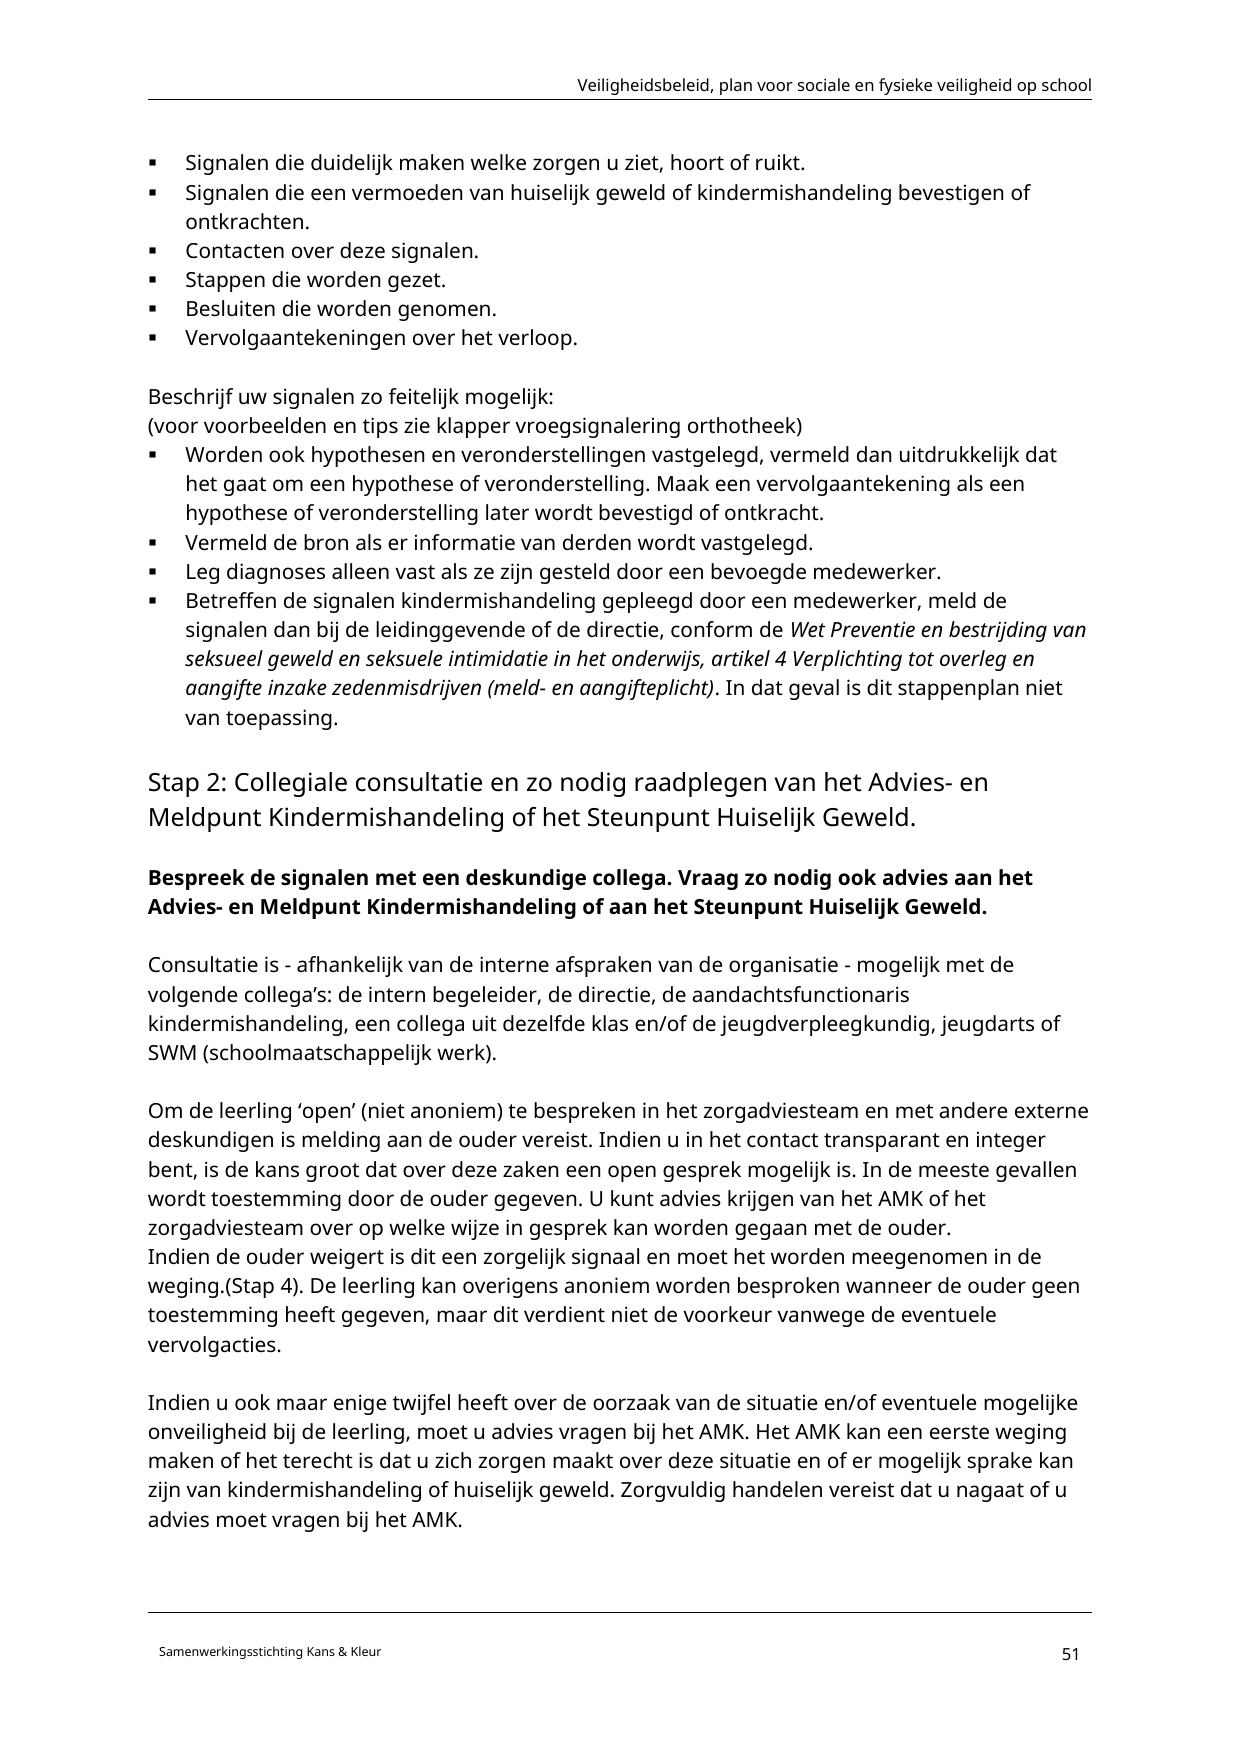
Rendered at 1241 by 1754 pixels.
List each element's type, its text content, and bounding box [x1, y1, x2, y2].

list Signalen die duidelijk maken welke zorgen u ziet, hoort of ruikt. [148, 148, 1092, 177]
text Indien de ouder weigert is dit een zorgelijk signaal en moet het worden meegenomen in de weging.(Stap 4). De leerling kan overigens anoniem worden besproken wanneer de ouder geen toestemming heeft gegeven, maar dit verdient niet de voorkeur vanwege de eventuele vervolgacties. [148, 1242, 1092, 1358]
subtitle Stap 2: Collegiale consultatie en zo nodig raadplegen van het Advies- en Meldpunt Kindermishandeling of het Steunpunt Huiselijk Geweld. [148, 765, 1092, 833]
text Bespreek de signalen met een deskundige collega. Vraag zo nodig ook advies aan het Advies- en Meldpunt Kindermishandeling of aan het Steunpunt Huiselijk Geweld. [148, 862, 1092, 921]
text (voor voorbeelden en tips zie klapper vroegsignalering orthotheek) [148, 410, 1092, 439]
list Leg diagnoses alleen vast als ze zijn gesteld door een bevoegde medewerker. [148, 556, 1092, 585]
text Om de leerling ‘open’ (niet anoniem) te bespreken in het zorgadviesteam en met andere externe deskundigen is melding aan de ouder vereist. Indien u in het contact transparant en integer bent, is de kans groot dat over deze zaken een open gesprek mogelijk is. In de meeste gevallen wordt toestemming door de ouder gegeven. U kunt advies krijgen van het AMK of het zorgadviesteam over op welke wijze in gesprek kan worden gegaan met de ouder. [148, 1096, 1092, 1242]
list Besluiten die worden genomen. [148, 293, 1092, 323]
list Worden ook hypothesen en veronderstellingen vastgelegd, vermeld dan uitdrukkelijk dat het gaat om een hypothese of veronderstelling. Maak een vervolgaantekening als een hypothese of veronderstelling later wordt bevestigd of ontkracht. [148, 439, 1092, 527]
text Beschrijf uw signalen zo feitelijk mogelijk: [148, 381, 1092, 410]
list Signalen die een vermoeden van huiselijk geweld of kindermishandeling bevestigen of ontkrachten. [148, 177, 1092, 235]
text Indien u ook maar enige twijfel heeft over de oorzaak van de situatie en/of eventuele mogelijke onveiligheid bij de leerling, moet u advies vragen bij het AMK. Het AMK kan een eerste weging maken of het terecht is dat u zich zorgen maakt over deze situatie en of er mogelijk sprake kan zijn van kindermishandeling of huiselijk geweld. Zorgvuldig handelen vereist dat u nagaat of u advies moet vragen bij het AMK. [148, 1387, 1092, 1533]
list Contacten over deze signalen. [148, 235, 1092, 264]
list Betreffen de signalen kindermishandeling gepleegd door een medewerker, meld de signalen dan bij de leidinggevende of de directie, conform de Wet Preventie en bestrijding van seksueel geweld en seksuele intimidatie in het onderwijs, artikel 4 Verplichting tot overleg en aangifte inzake zedenmisdrijven (meld- en aangifteplicht). In dat geval is dit stappenplan niet van toepassing. [148, 585, 1092, 731]
list Vermeld de bron als er informatie van derden wordt vastgelegd. [148, 527, 1092, 556]
list Stappen die worden gezet. [148, 264, 1092, 293]
list Vervolgaantekeningen over het verloop. [148, 323, 1092, 352]
text Consultatie is - afhankelijk van de interne afspraken van de organisatie - mogelijk met de volgende collega’s: de intern begeleider, de directie, de aandachtsfunctionaris kindermishandeling, een collega uit dezelfde klas en/of de jeugdverpleegkundig, jeugdarts of SWM (schoolmaatschappelijk werk). [148, 950, 1092, 1067]
